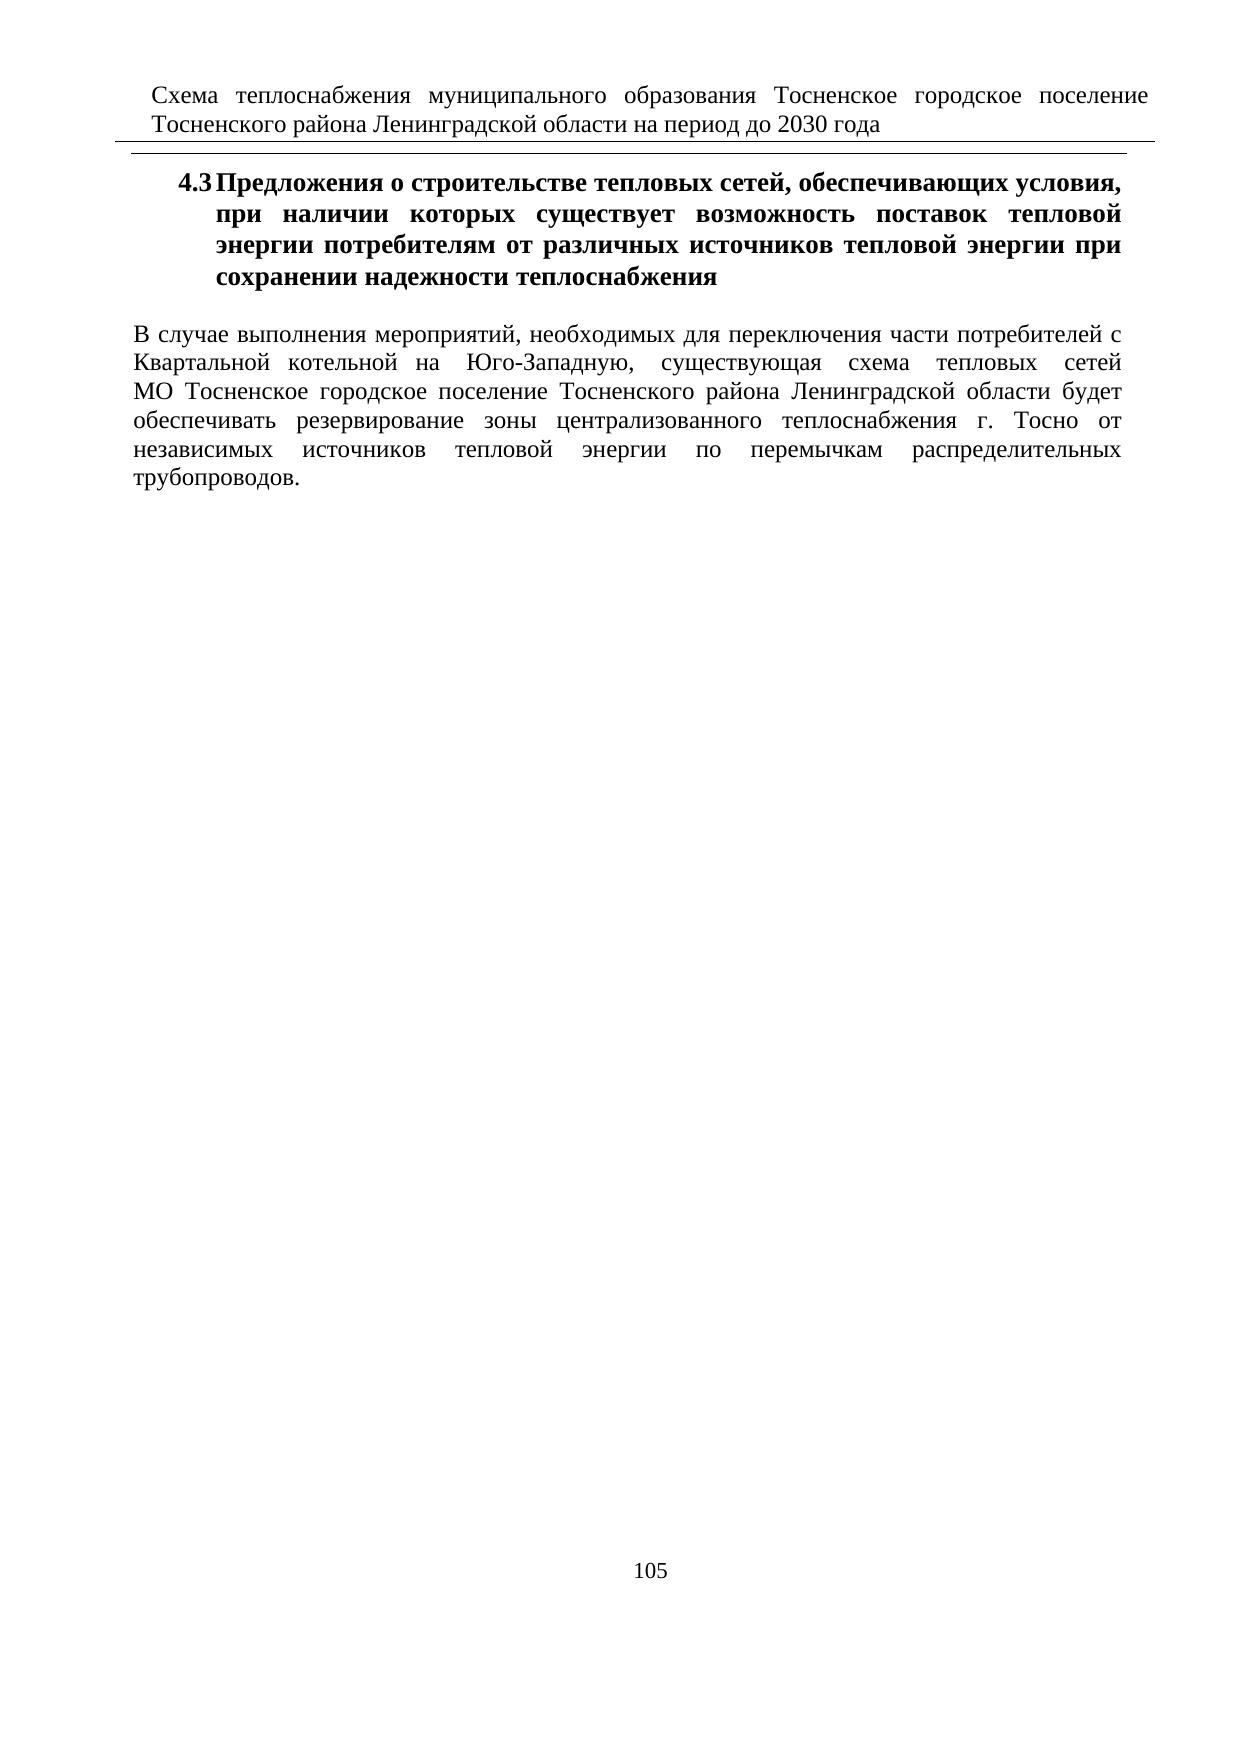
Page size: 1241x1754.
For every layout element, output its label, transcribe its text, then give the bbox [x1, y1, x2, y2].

text В случае выполнения мероприятий, необходимых для переключения части потребителей с Квартальной котельной на Юго-Западную, существующая схема тепловых сетей МО Тосненское городское поселение Тосненского района Ленинградской области будет обеспечивать резервирование зоны централизованного теплоснабжения г. Тосно от независимых источников тепловой энергии по перемычкам распределительных трубопроводов. [133, 319, 1123, 491]
subtitle Предложения о строительстве тепловых сетей, обеспечивающих условия, при наличии которых существует возможность поставок тепловой энергии потребителям от различных источников тепловой энергии при сохранении надежности теплоснабжения [178, 166, 1122, 291]
